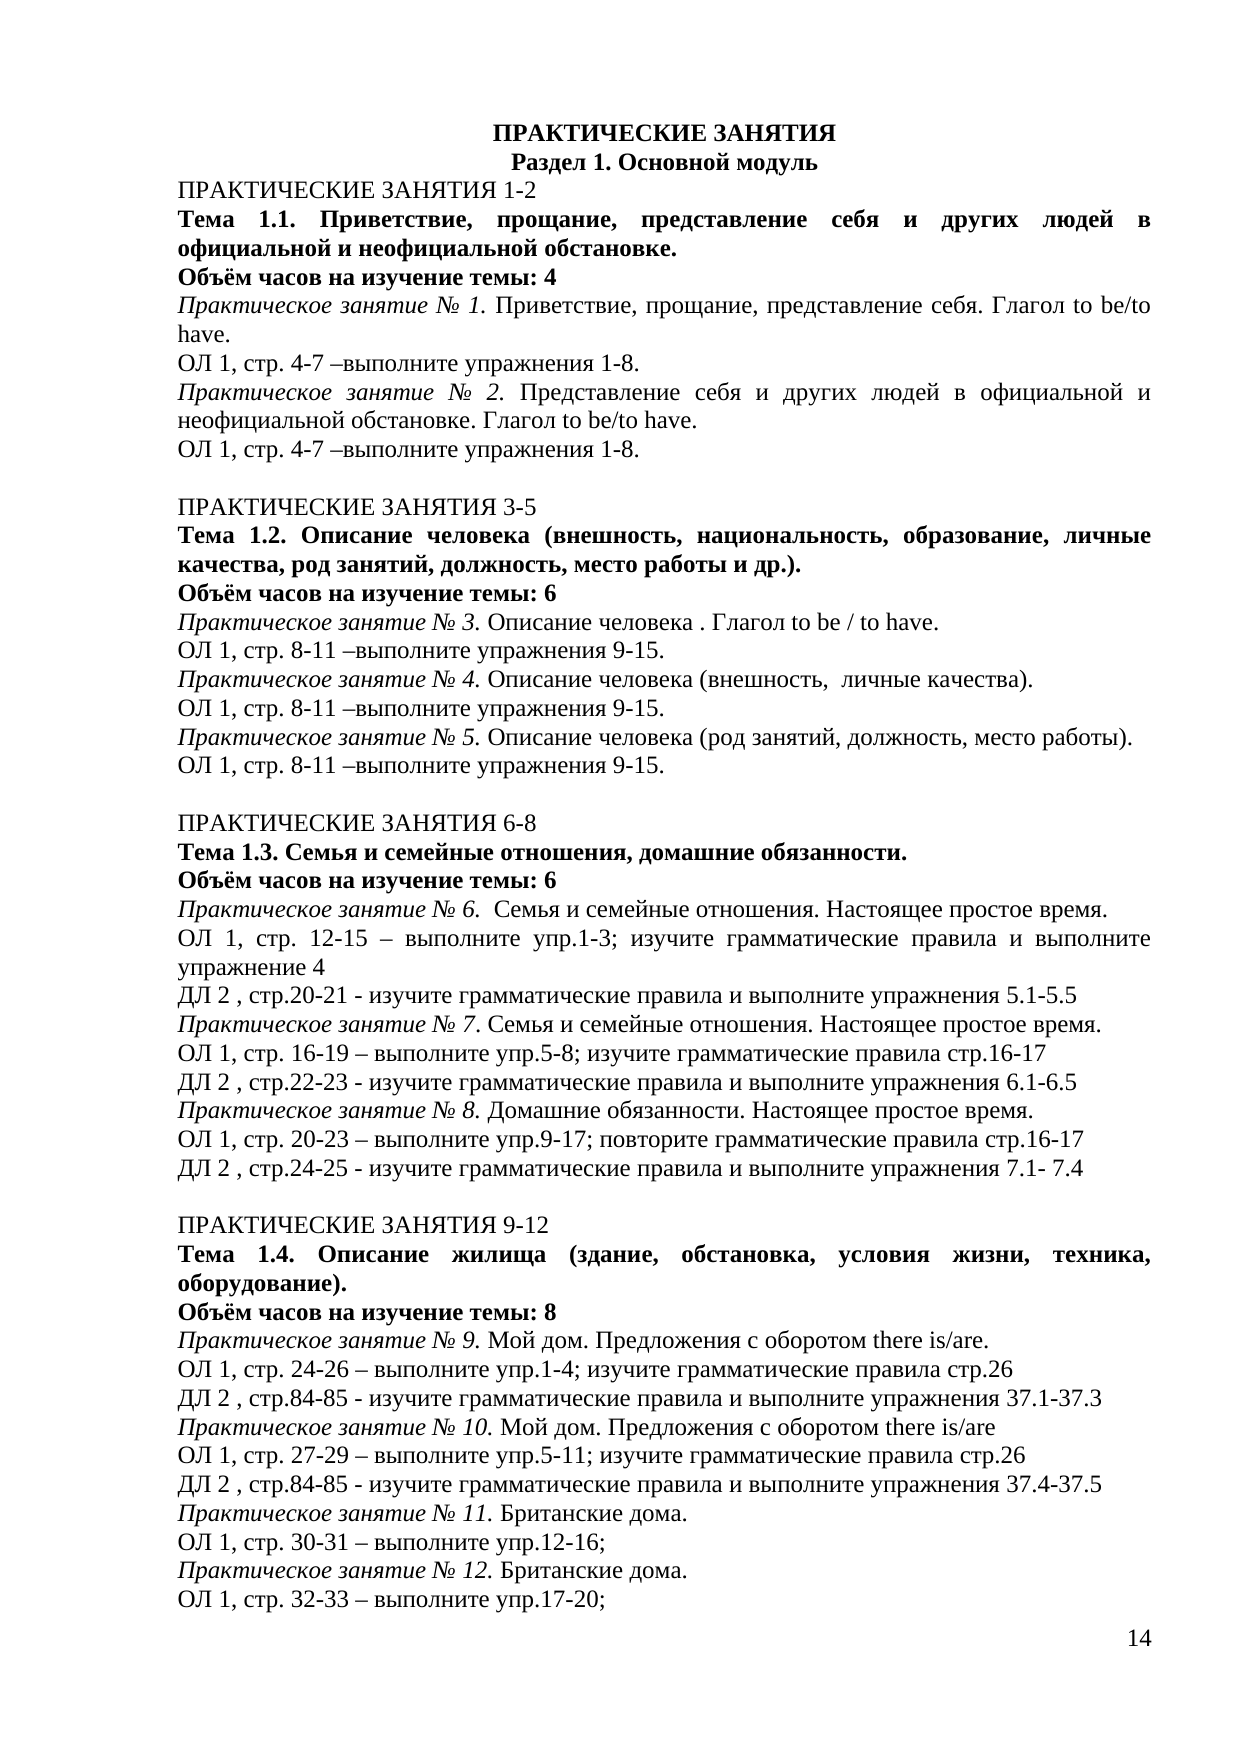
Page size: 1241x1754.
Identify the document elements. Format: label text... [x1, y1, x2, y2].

text ОЛ 1, стр. 16-19 – выполните упр.5-8; изучите грамматические правила стр.16-17 [177, 1038, 1152, 1067]
text Практическое занятие № 12. Британские дома. [177, 1556, 1152, 1584]
text Практическое занятие № 2. Представление себя и других людей в официальной и неофициальной обстановке. Глагол to be/to have. [177, 377, 1152, 434]
text Раздел 1. Основной модуль [177, 147, 1152, 176]
text Практическое занятие № 11. Британские дома. [177, 1498, 1152, 1527]
text ПРАКТИЧЕСКИЕ ЗАНЯТИЯ 6-8 [177, 808, 1152, 837]
text Практическое занятие № 6. Семья и семейные отношения. Настоящее простое время. [177, 894, 1152, 923]
text ОЛ 1, стр. 8-11 –выполните упражнения 9-15. [177, 751, 1152, 779]
text ПРАКТИЧЕСКИЕ ЗАНЯТИЯ 1-2 [177, 176, 1152, 204]
text ОЛ 1, стр. 8-11 –выполните упражнения 9-15. [177, 636, 1152, 664]
text ОЛ 1, стр. 32-33 – выполните упр.17-20; [177, 1584, 1152, 1613]
text ДЛ 2 , стр.84-85 - изучите грамматические правила и выполните упражнения 37.4-37.5 [177, 1469, 1152, 1498]
text Практическое занятие № 10. Мой дом. Предложения с оборотом there is/are [177, 1412, 1152, 1441]
text Объём часов на изучение темы: 4 [177, 262, 1152, 291]
text ПРАКТИЧЕСКИЕ ЗАНЯТИЯ 3-5 [177, 492, 1152, 521]
text ДЛ 2 , стр.20-21 - изучите грамматические правила и выполните упражнения 5.1-5.5 [177, 981, 1152, 1009]
text ДЛ 2 , стр.84-85 - изучите грамматические правила и выполните упражнения 37.1-37.3 [177, 1383, 1152, 1412]
text ПРАКТИЧЕСКИЕ ЗАНЯТИЯ 9-12 [177, 1211, 1152, 1239]
text Практическое занятие № 3. Описание человека . Глагол to be / to have. [177, 607, 1152, 636]
text ОЛ 1, стр. 20-23 – выполните упр.9-17; повторите грамматические правила стр.16-17 [177, 1124, 1152, 1153]
text Практическое занятие № 8. Домашние обязанности. Настоящее простое время. [177, 1096, 1152, 1124]
text ДЛ 2 , стр.22-23 - изучите грамматические правила и выполните упражнения 6.1-6.5 [177, 1067, 1152, 1096]
text ОЛ 1, стр. 4-7 –выполните упражнения 1-8. [177, 434, 1152, 463]
text Объём часов на изучение темы: 8 [177, 1297, 1152, 1326]
text Практическое занятие № 9. Мой дом. Предложения с оборотом there is/are. [177, 1326, 1152, 1354]
text Тема 1.3. Семья и семейные отношения, домашние обязанности. [177, 837, 1152, 866]
text ОЛ 1, стр. 27-29 – выполните упр.5-11; изучите грамматические правила стр.26 [177, 1441, 1152, 1469]
text Практическое занятие № 4. Описание человека (внешность, личные качества). [177, 664, 1152, 693]
text Тема 1.1. Приветствие, прощание, представление себя и других людей в официальной и неофициальной обстановке. [177, 204, 1152, 262]
text ОЛ 1, стр. 24-26 – выполните упр.1-4; изучите грамматические правила стр.26 [177, 1354, 1152, 1383]
text ОЛ 1, стр. 30-31 – выполните упр.12-16; [177, 1527, 1152, 1556]
text ОЛ 1, стр. 4-7 –выполните упражнения 1-8. [177, 348, 1152, 377]
text ОЛ 1, стр. 8-11 –выполните упражнения 9-15. [177, 693, 1152, 722]
text Практическое занятие № 1. Приветствие, прощание, представление себя. Глагол to be/to have. [177, 291, 1152, 348]
text ОЛ 1, стр. 12-15 – выполните упр.1-3; изучите грамматические правила и выполните упражнение 4 [177, 923, 1152, 981]
text Тема 1.4. Описание жилища (здание, обстановка, условия жизни, техника, оборудование). [177, 1239, 1152, 1297]
text Объём часов на изучение темы: 6 [177, 866, 1152, 894]
text Практическое занятие № 5. Описание человека (род занятий, должность, место работы). [177, 722, 1152, 751]
text Объём часов на изучение темы: 6 [177, 578, 1152, 607]
text ПРАКТИЧЕСКИЕ ЗАНЯТИЯ [177, 118, 1152, 147]
text ДЛ 2 , стр.24-25 - изучите грамматические правила и выполните упражнения 7.1- 7.4 [177, 1153, 1152, 1182]
text Практическое занятие № 7. Семья и семейные отношения. Настоящее простое время. [177, 1009, 1152, 1038]
text Тема 1.2. Описание человека (внешность, национальность, образование, личные качества, род занятий, должность, место работы и др.). [177, 521, 1152, 578]
